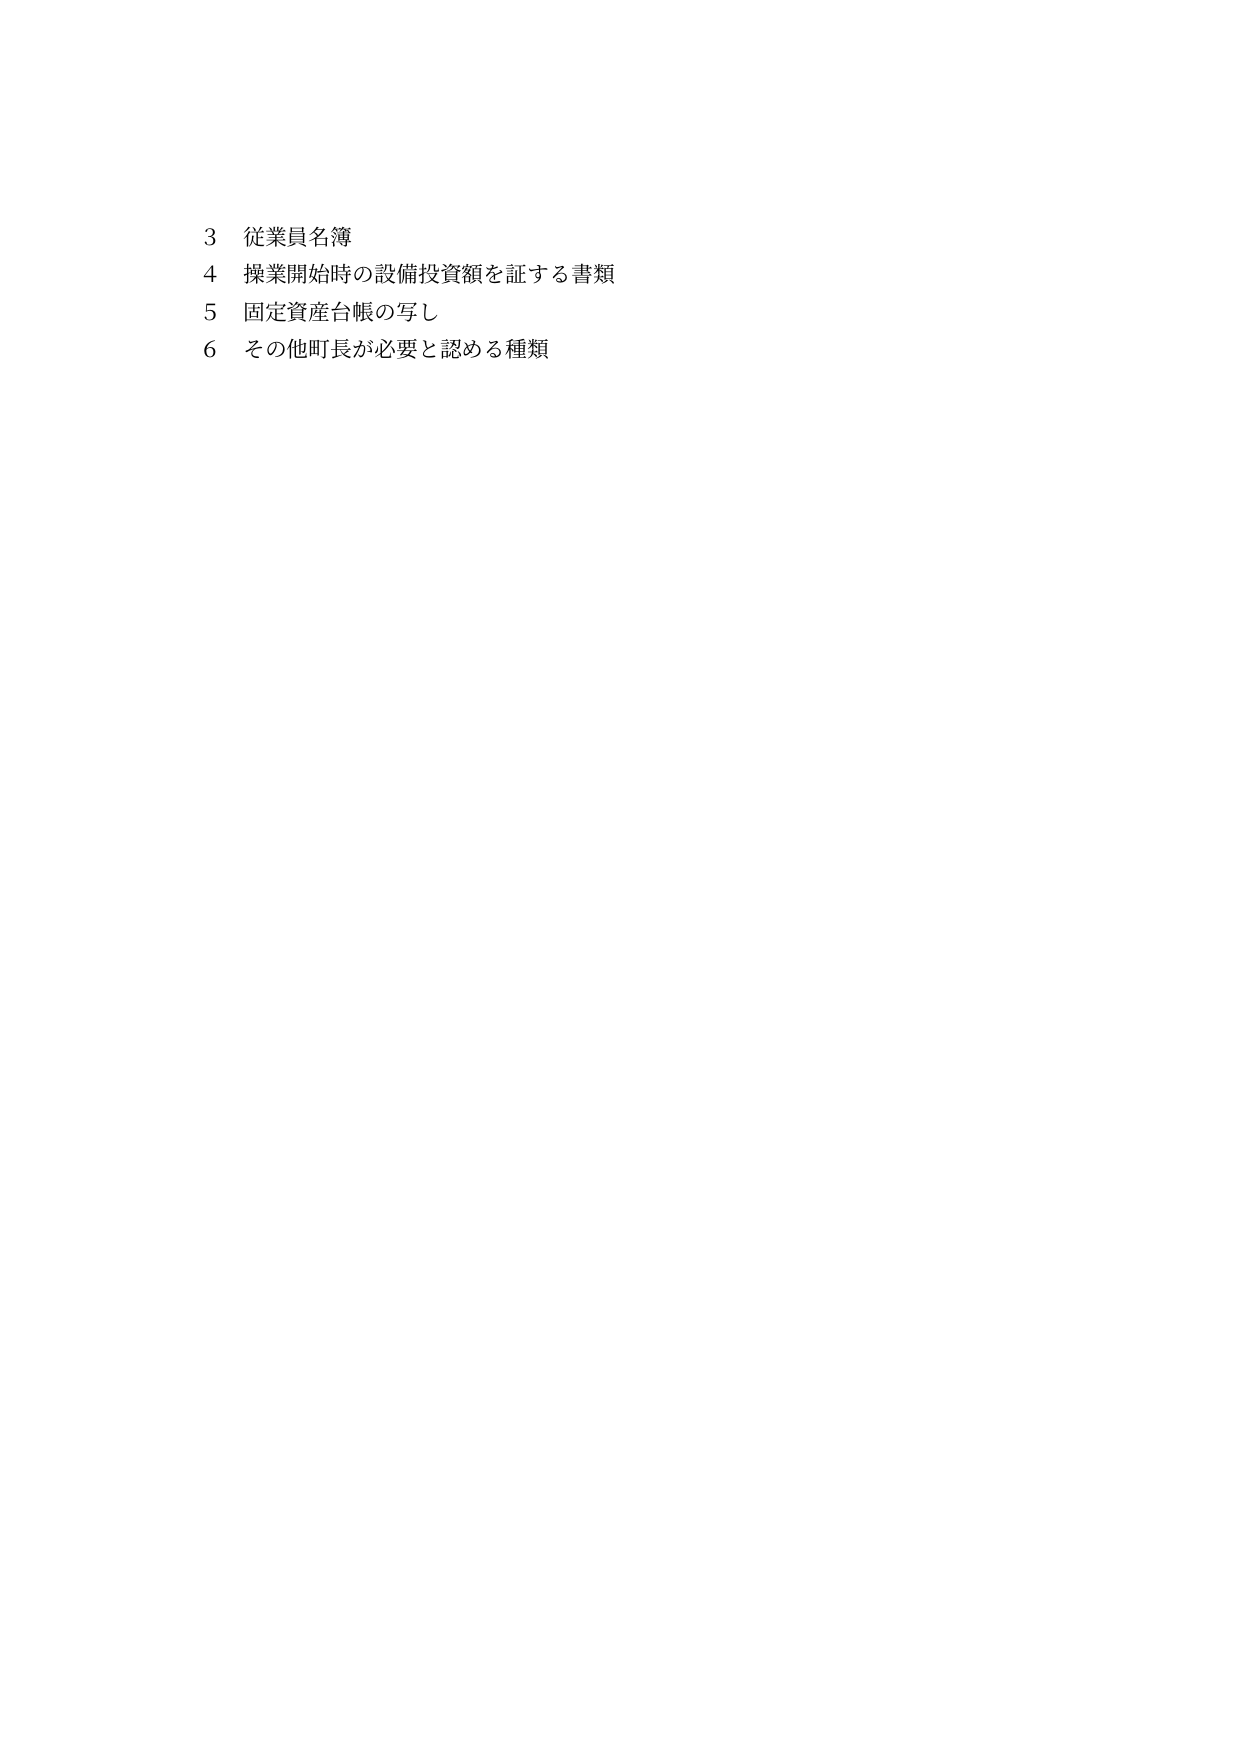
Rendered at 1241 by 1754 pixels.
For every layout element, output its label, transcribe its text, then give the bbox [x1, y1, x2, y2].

text ６ その他町長が必要と認める種類 [177, 329, 1063, 367]
text ４ 操業開始時の設備投資額を証する書類 [177, 254, 1063, 292]
text ３ 従業員名簿 [177, 217, 1063, 254]
text ５ 固定資産台帳の写し [177, 292, 1063, 329]
